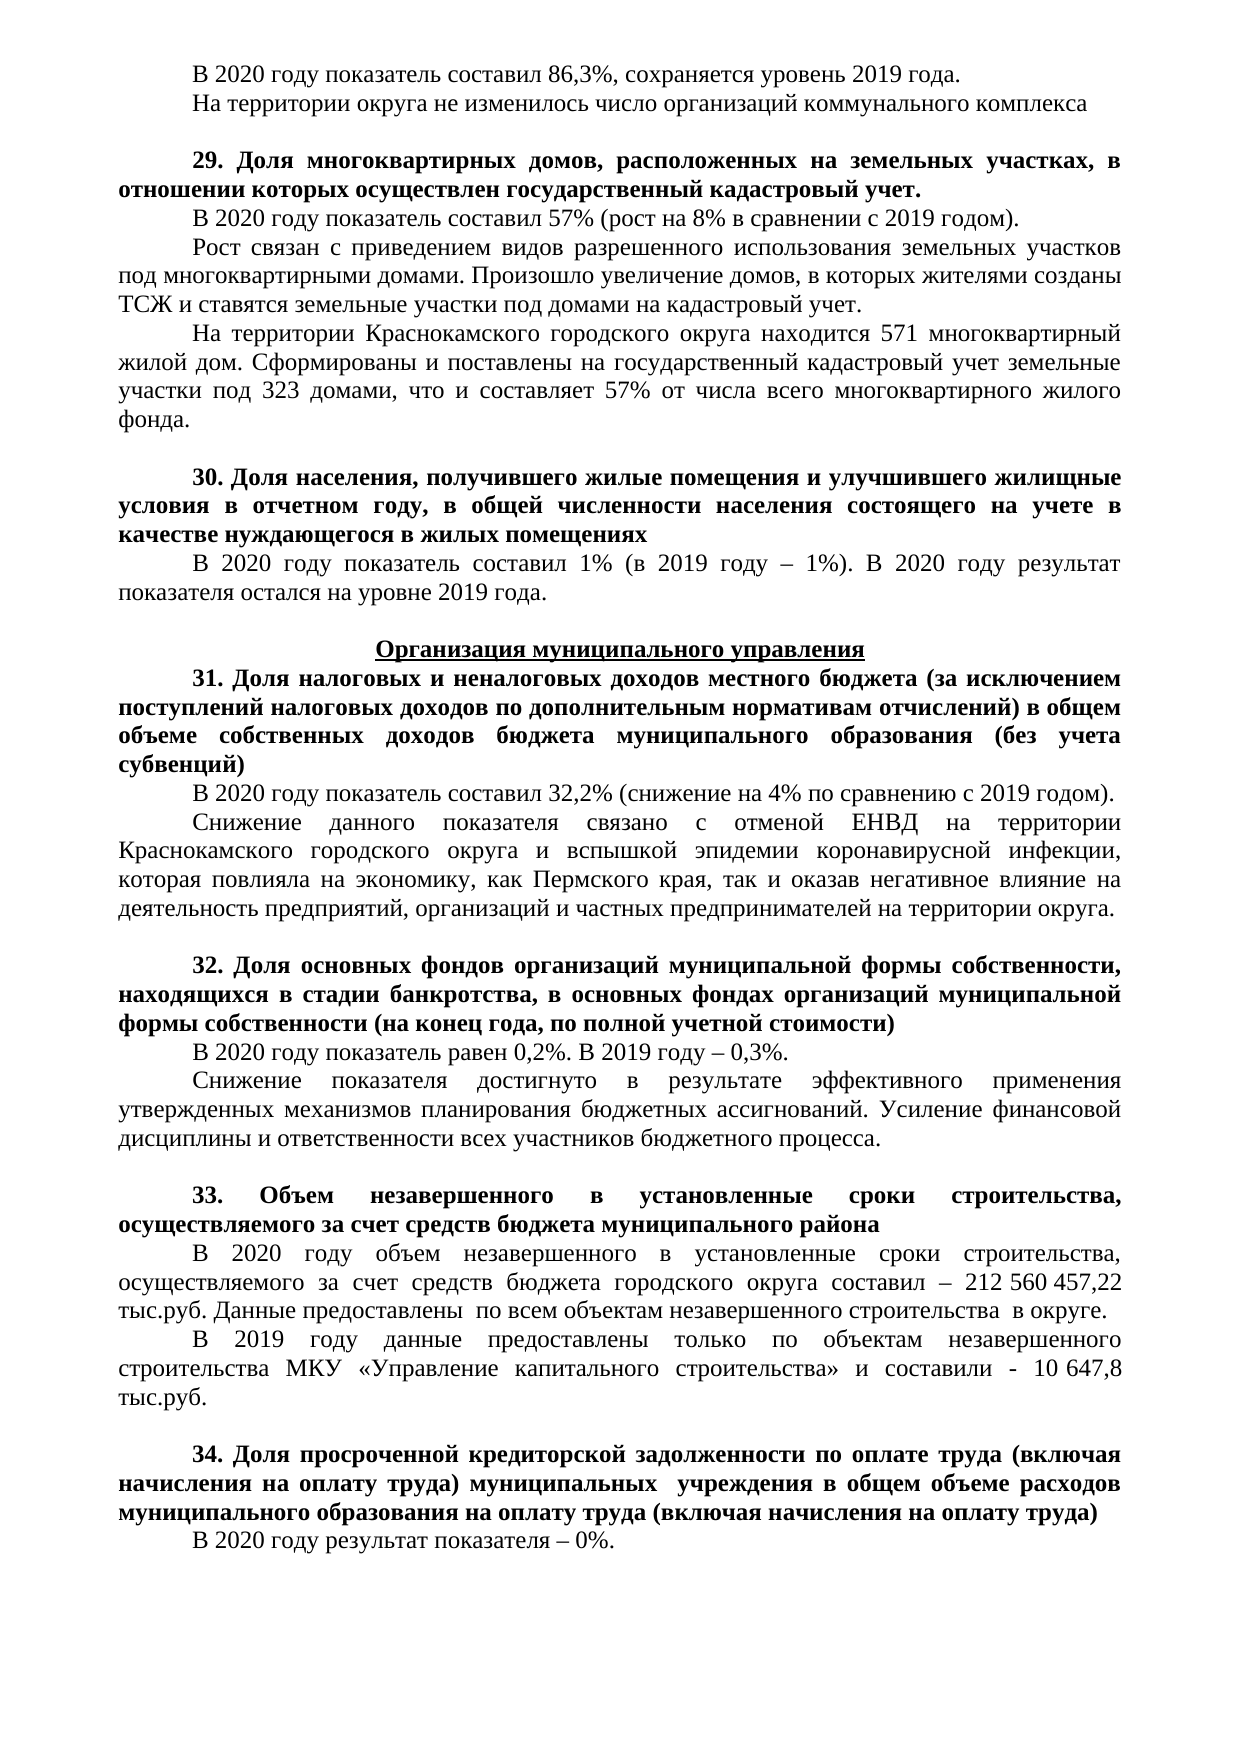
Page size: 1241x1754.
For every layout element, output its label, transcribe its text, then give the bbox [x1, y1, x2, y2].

text На территории округа не изменилось число организаций коммунального комплекса [118, 88, 1122, 117]
text Организация муниципального управления [118, 634, 1122, 663]
text Рост связан с приведением видов разрешенного использования земельных участков под многоквартирными домами. Произошло увеличение домов, в которых жителями созданы ТСЖ и ставятся земельные участки под домами на кадастровый учет. [118, 232, 1122, 318]
text В 2020 году показатель составил 32,2% (снижение на 4% по сравнению с 2019 годом). [118, 778, 1122, 807]
text Снижение данного показателя связано с отменой ЕНВД на территории Краснокамского городского округа и вспышкой эпидемии коронавирусной инфекции, которая повлияла на экономику, как Пермского края, так и оказав негативное влияние на деятельность предприятий, организаций и частных предпринимателей на территории округа. [118, 807, 1122, 922]
text В 2020 году показатель составил 57% (рост на 8% в сравнении с 2019 годом). [118, 203, 1122, 232]
text В 2019 году данные предоставлены только по объектам незавершенного строительства МКУ «Управление капитального строительства» и составили - 10 647,8 тыс.руб. [118, 1324, 1122, 1410]
text 30. Доля населения, получившего жилые помещения и улучшившего жилищные условия в отчетном году, в общей численности населения состоящего на учете в качестве нуждающегося в жилых помещениях [118, 462, 1122, 548]
text 32. Доля основных фондов организаций муниципальной формы собственности, находящихся в стадии банкротства, в основных фондах организаций муниципальной формы собственности (на конец года, по полной учетной стоимости) [118, 950, 1122, 1037]
text 34. Доля просроченной кредиторской задолженности по оплате труда (включая начисления на оплату труда) муниципальных учреждения в общем объеме расходов муниципального образования на оплату труда (включая начисления на оплату труда) [118, 1439, 1122, 1525]
text В 2020 году показатель равен 0,2%. В 2019 году – 0,3%. [118, 1037, 1122, 1065]
text В 2020 году результат показателя – 0%. [118, 1525, 1122, 1554]
text В 2020 году показатель составил 1% (в 2019 году – 1%). В 2020 году результат показателя остался на уровне 2019 года. [118, 548, 1122, 605]
text 33. Объем незавершенного в установленные сроки строительства, осуществляемого за счет средств бюджета муниципального района [118, 1180, 1122, 1238]
text На территории Краснокамского городского округа находится 571 многоквартирный жилой дом. Сформированы и поставлены на государственный кадастровый учет земельные участки под 323 домами, что и составляет 57% от числа всего многоквартирного жилого фонда. [118, 318, 1122, 433]
text 29. Доля многоквартирных домов, расположенных на земельных участках, в отношении которых осуществлен государственный кадастровый учет. [118, 145, 1122, 203]
text 31. Доля налоговых и неналоговых доходов местного бюджета (за исключением поступлений налоговых доходов по дополнительным нормативам отчислений) в общем объеме собственных доходов бюджета муниципального образования (без учета субвенций) [118, 663, 1122, 778]
text В 2020 году объем незавершенного в установленные сроки строительства, осуществляемого за счет средств бюджета городского округа составил – 212 560 457,22 тыс.руб. Данные предоставлены по всем объектам незавершенного строительства в округе. [118, 1238, 1122, 1324]
text В 2020 году показатель составил 86,3%, сохраняется уровень 2019 года. [118, 59, 1122, 88]
text Снижение показателя достигнуто в результате эффективного применения утвержденных механизмов планирования бюджетных ассигнований. Усиление финансовой дисциплины и ответственности всех участников бюджетного процесса. [118, 1065, 1122, 1152]
